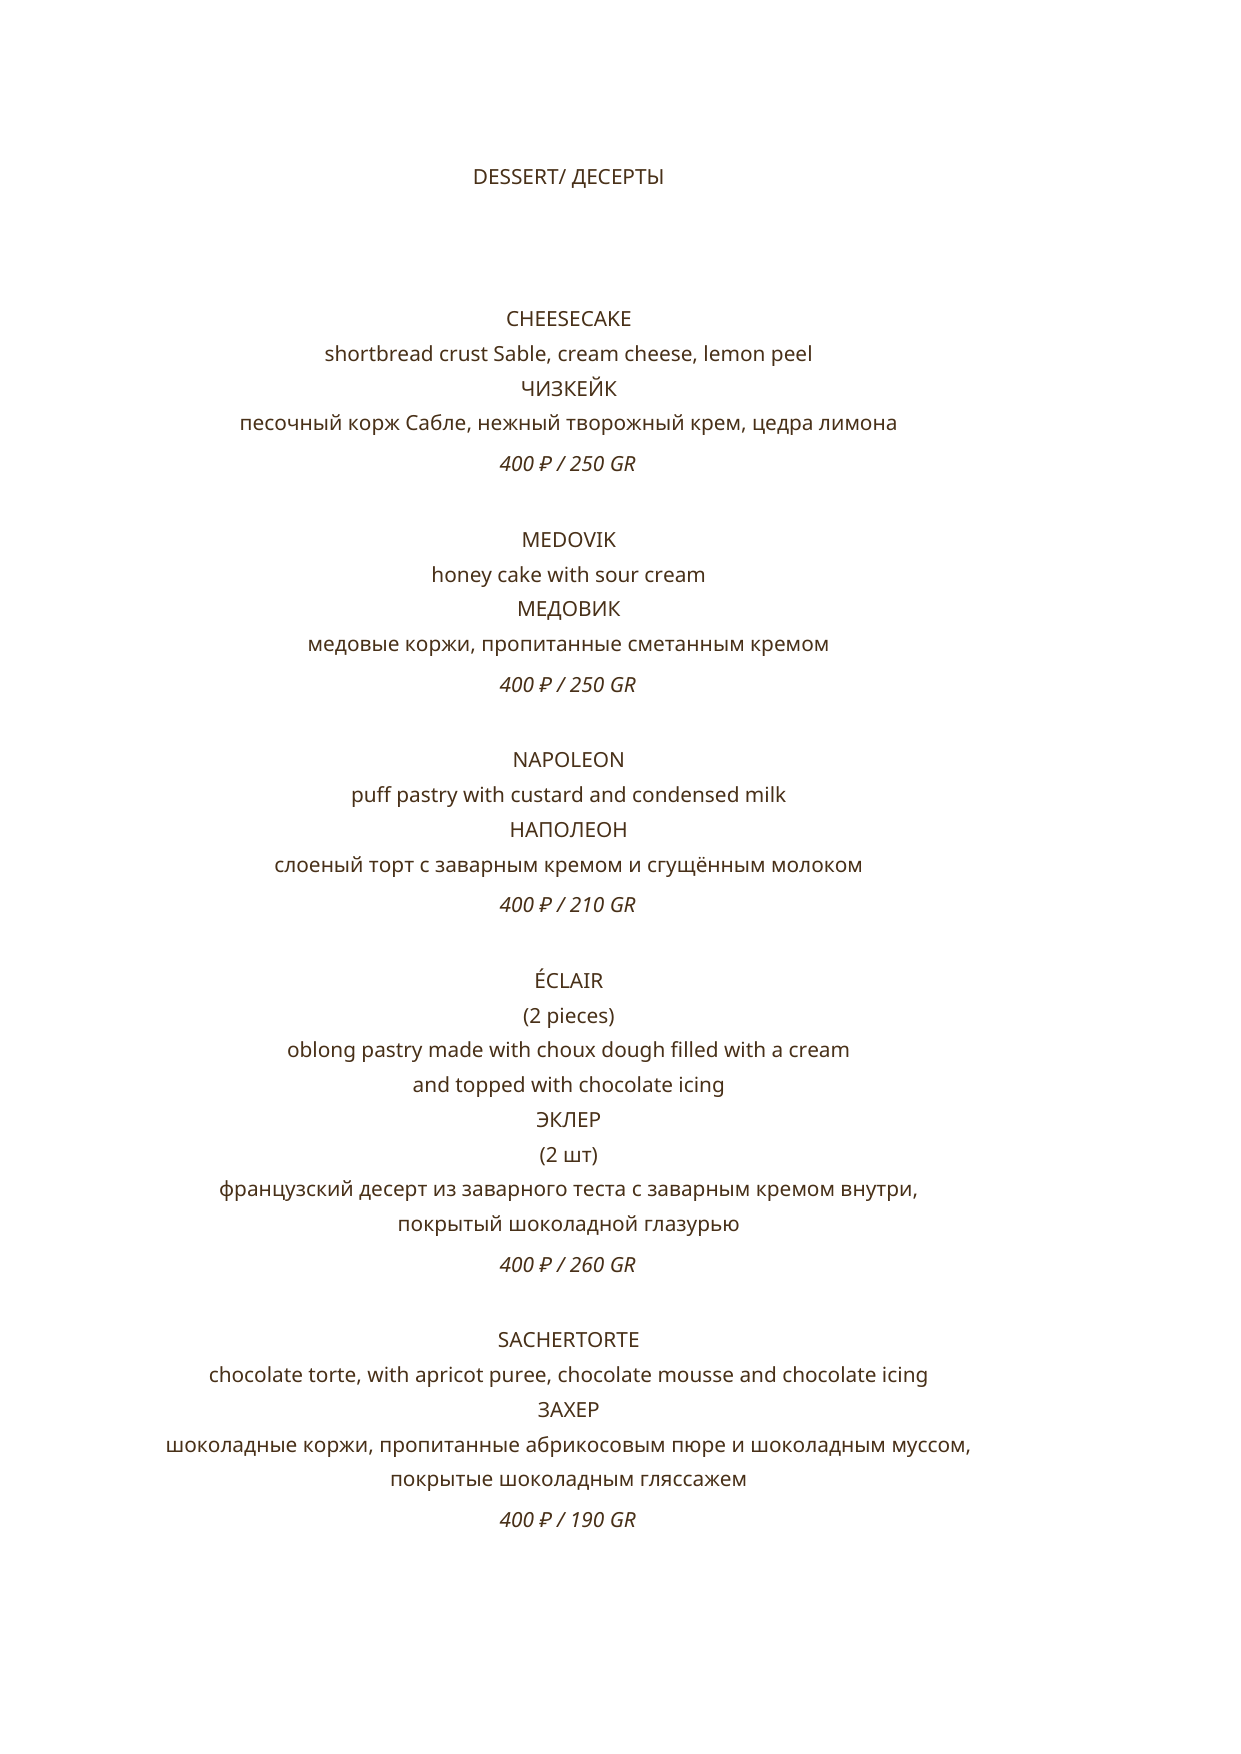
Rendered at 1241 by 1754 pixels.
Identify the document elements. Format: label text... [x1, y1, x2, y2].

text 400 ₽ / 260 GR [103, 1250, 1034, 1278]
text shortbread crust Sable, cream cheese, lemon peel [103, 339, 1034, 367]
text 400 ₽ / 250 GR [103, 449, 1034, 478]
text МЕДОВИК [103, 594, 1034, 623]
text 400 ₽ / 210 GR [103, 891, 1034, 919]
text НАПОЛЕОН [103, 815, 1034, 843]
text and topped with chocolate icing [103, 1070, 1034, 1099]
text покрытые шоколадным гляссажем [103, 1464, 1034, 1493]
text DESSERT/ ДЕСЕРТЫ [103, 162, 1034, 191]
text ЭКЛЕР [103, 1105, 1034, 1133]
text honey cake with sour cream [103, 560, 1034, 588]
text покрытый шоколадной глазурью [103, 1209, 1034, 1237]
text (2 шт) [103, 1140, 1034, 1168]
text ÉCLAIR [103, 966, 1034, 995]
text песочный корж Сабле, нежный творожный крем, цедра лимона [103, 408, 1034, 437]
text CHEESECAKE [103, 304, 1034, 333]
text SACHERTORTE [103, 1326, 1034, 1354]
text chocolate torte, with apricot puree, chocolate mousse and chocolate icing [103, 1360, 1034, 1389]
text MEDOVIK [103, 525, 1034, 553]
text французский десерт из заварного теста с заварным кремом внутри, [103, 1174, 1034, 1203]
text oblong pastry made with choux dough filled with a cream [103, 1036, 1034, 1064]
text (2 pieces) [103, 1001, 1034, 1029]
text NAPOLEON [103, 746, 1034, 774]
text 400 ₽ / 250 GR [103, 670, 1034, 698]
text puff pastry with custard and condensed milk [103, 780, 1034, 809]
text 400 ₽ / 190 GR [103, 1505, 1034, 1534]
text шоколадные коржи, пропитанные абрикосовым пюре и шоколадным муссом, [103, 1430, 1034, 1458]
text медовые коржи, пропитанные сметанным кремом [103, 629, 1034, 657]
text ЧИЗКЕЙК [103, 374, 1034, 402]
text ЗАХЕР [103, 1395, 1034, 1423]
text слоеный торт с заварным кремом и сгущённым молоком [103, 850, 1034, 878]
